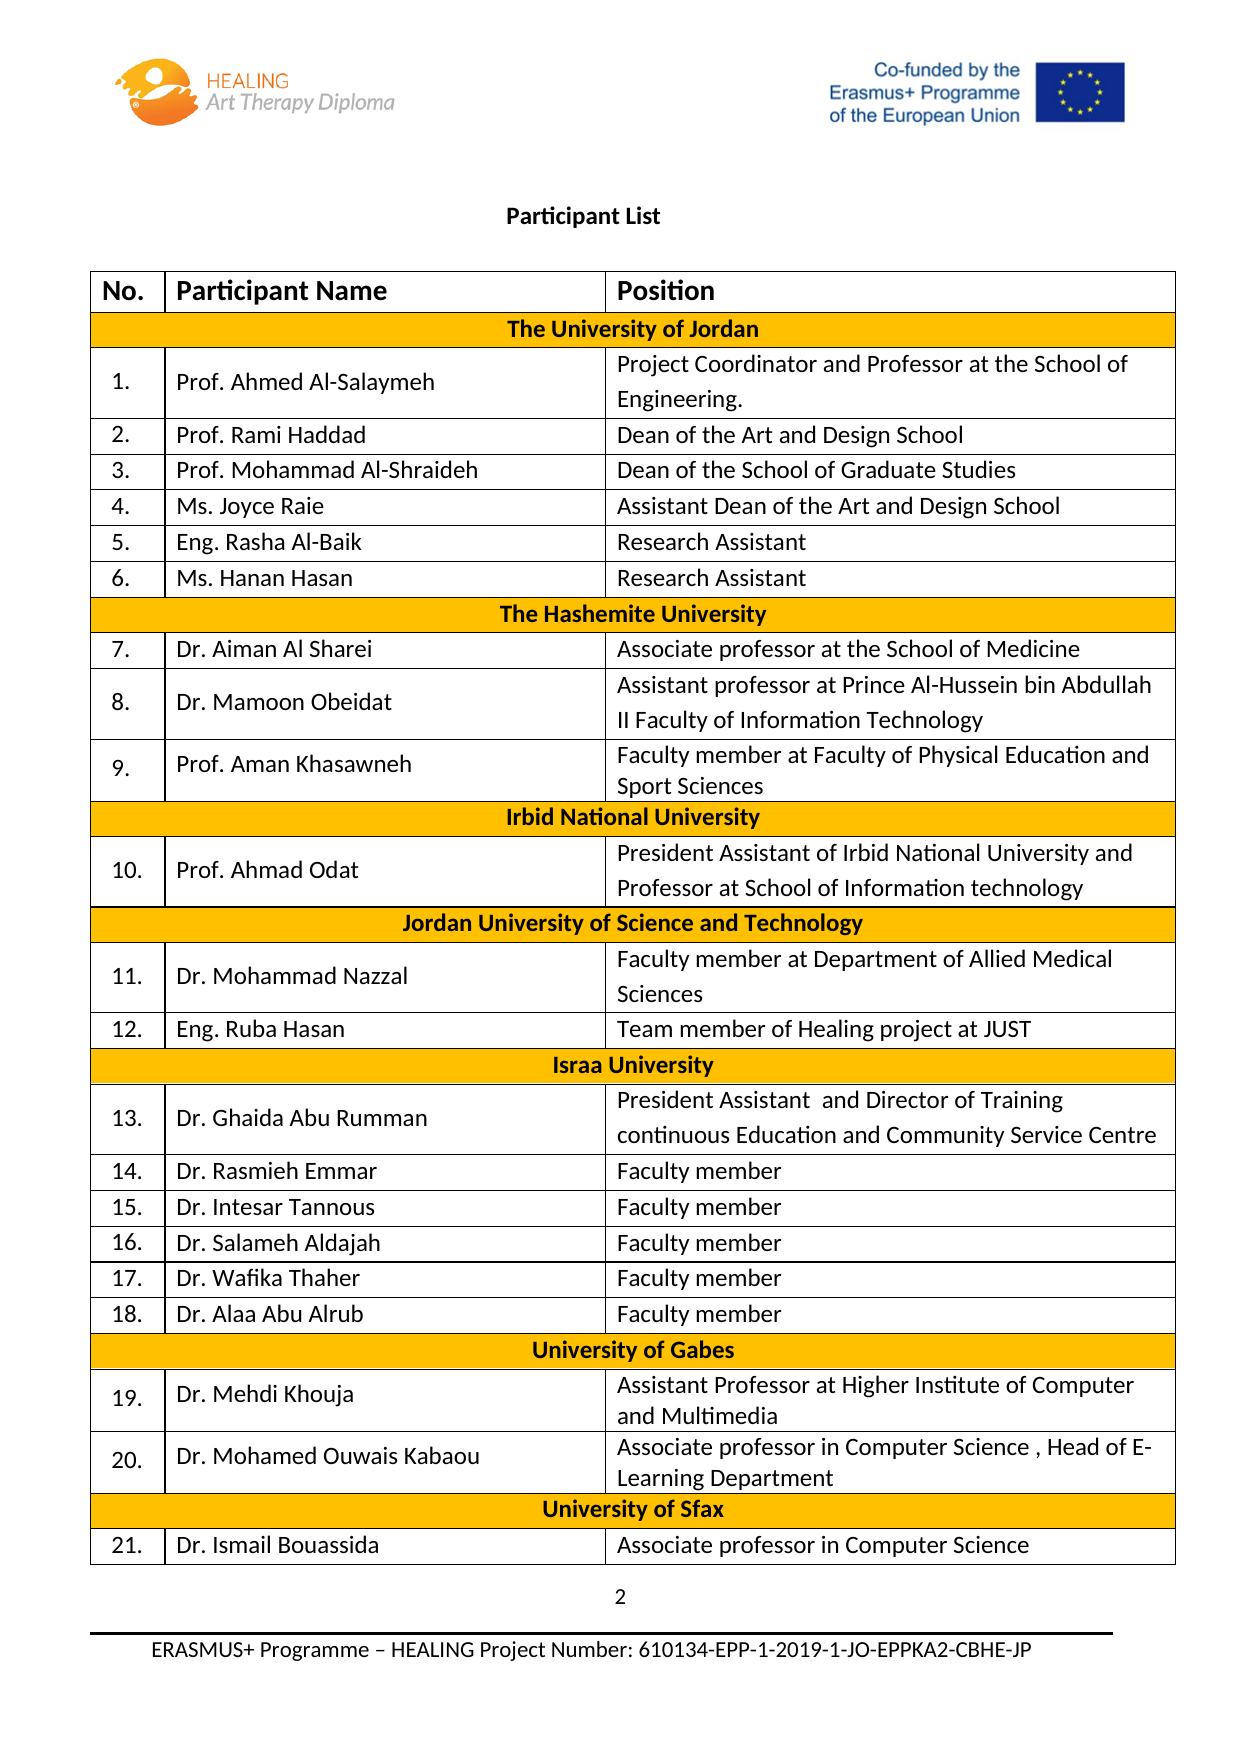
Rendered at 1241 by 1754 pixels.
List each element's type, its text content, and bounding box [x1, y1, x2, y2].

picture [101, 45, 408, 139]
picture [812, 45, 1139, 139]
table_cell [91, 1298, 164, 1333]
table_cell Dr. Ghaida Abu Rumman [166, 1085, 605, 1154]
table_cell Faculty member at Department of Allied Medical Sciences [606, 943, 1175, 1012]
table_cell Israa University [91, 1049, 1175, 1083]
table_cell Prof. Ahmed Al-Salaymeh [166, 348, 605, 418]
table_cell Assistant Professor at Higher Institute of Computer and Multimedia [606, 1370, 1175, 1431]
table_cell Prof. Mohammad Al-Shraideh [166, 455, 605, 489]
table_cell [91, 1085, 164, 1154]
table_cell Ms. Hanan Hasan [166, 562, 605, 597]
table_cell Dr. Mehdi Khouja [166, 1370, 605, 1431]
table_cell Associate professor in Computer Science [606, 1529, 1175, 1564]
table_cell Ms. Joyce Raie [166, 490, 605, 525]
table_cell [91, 1370, 164, 1431]
table_cell Research Assistant [606, 562, 1175, 597]
table_cell Dr. Ismail Bouassida [166, 1529, 605, 1564]
table_cell Jordan University of Science and Technology [91, 908, 1175, 942]
table_cell Eng. Rasha Al-Baik [166, 526, 605, 561]
table_cell Dr. Salameh Aldajah [166, 1227, 605, 1261]
table_cell Dr. Aiman Al Sharei [166, 633, 605, 668]
table_cell Prof. Rami Haddad [166, 419, 605, 453]
table_cell Assistant professor at Prince Al-Hussein bin Abdullah II Faculty of Information Technology [606, 669, 1175, 738]
table_cell [91, 526, 164, 561]
table_cell [91, 562, 164, 597]
table_cell Dean of the Art and Design School [606, 419, 1175, 453]
table_cell Faculty member [606, 1155, 1175, 1190]
table_cell President Assistant of Irbid National University and Professor at School of Information technology [606, 837, 1175, 906]
table_cell Dr. Rasmieh Emmar [166, 1155, 605, 1190]
table_cell [91, 1529, 164, 1564]
table_cell Prof. Ahmad Odat [166, 837, 605, 906]
table_cell Dr. Mohamed Ouwais Kabaou [166, 1432, 605, 1493]
table_cell [91, 943, 164, 1012]
table_cell [91, 1432, 164, 1493]
table_cell [91, 669, 164, 738]
table_cell Dr. Wafika Thaher [166, 1263, 605, 1297]
table_cell University of Gabes [91, 1334, 1175, 1368]
table_cell [91, 1263, 164, 1297]
table_cell Prof. Aman Khasawneh [166, 740, 605, 801]
table_cell Research Assistant [606, 526, 1175, 561]
table_cell Dr. Mamoon Obeidat [166, 669, 605, 738]
table_cell Project Coordinator and Professor at the School of Engineering. [606, 348, 1175, 418]
table_header No. [91, 272, 164, 312]
table_cell Assistant Dean of the Art and Design School [606, 490, 1175, 525]
table_cell Dr. Intesar Tannous [166, 1191, 605, 1226]
table_cell The University of Jordan [91, 313, 1175, 347]
table_cell [91, 837, 164, 906]
table_cell Associate professor at the School of Medicine [606, 633, 1175, 668]
table_cell The Hashemite University [91, 598, 1175, 632]
table_cell Faculty member [606, 1227, 1175, 1261]
table_cell [91, 455, 164, 489]
text Participant List [90, 200, 1077, 231]
table_cell [91, 1155, 164, 1190]
table_cell [91, 419, 164, 453]
table_cell [91, 1227, 164, 1261]
table_header Position [606, 272, 1175, 312]
table_cell [91, 1191, 164, 1226]
table_cell Faculty member at Faculty of Physical Education and Sport Sciences [606, 740, 1175, 801]
table_cell University of Sfax [91, 1494, 1175, 1528]
table_cell Dr. Mohammad Nazzal [166, 943, 605, 1012]
table_cell [91, 633, 164, 668]
table_cell Faculty member [606, 1298, 1175, 1333]
table_cell President Assistant and Director of Training continuous Education and Community Service Centre [606, 1085, 1175, 1154]
table_cell Faculty member [606, 1263, 1175, 1297]
table_cell [91, 1013, 164, 1048]
table_cell [91, 348, 164, 418]
table_cell Associate professor in Computer Science , Head of E-Learning Department [606, 1432, 1175, 1493]
table_cell Eng. Ruba Hasan [166, 1013, 605, 1048]
table_cell Team member of Healing project at JUST [606, 1013, 1175, 1048]
table_cell Dr. Alaa Abu Alrub [166, 1298, 605, 1333]
table_cell Irbid National University [91, 802, 1175, 836]
table_header Participant Name [166, 272, 605, 312]
table_cell [91, 740, 164, 801]
table_cell Dean of the School of Graduate Studies [606, 455, 1175, 489]
table_cell [91, 490, 164, 525]
table_cell Faculty member [606, 1191, 1175, 1226]
